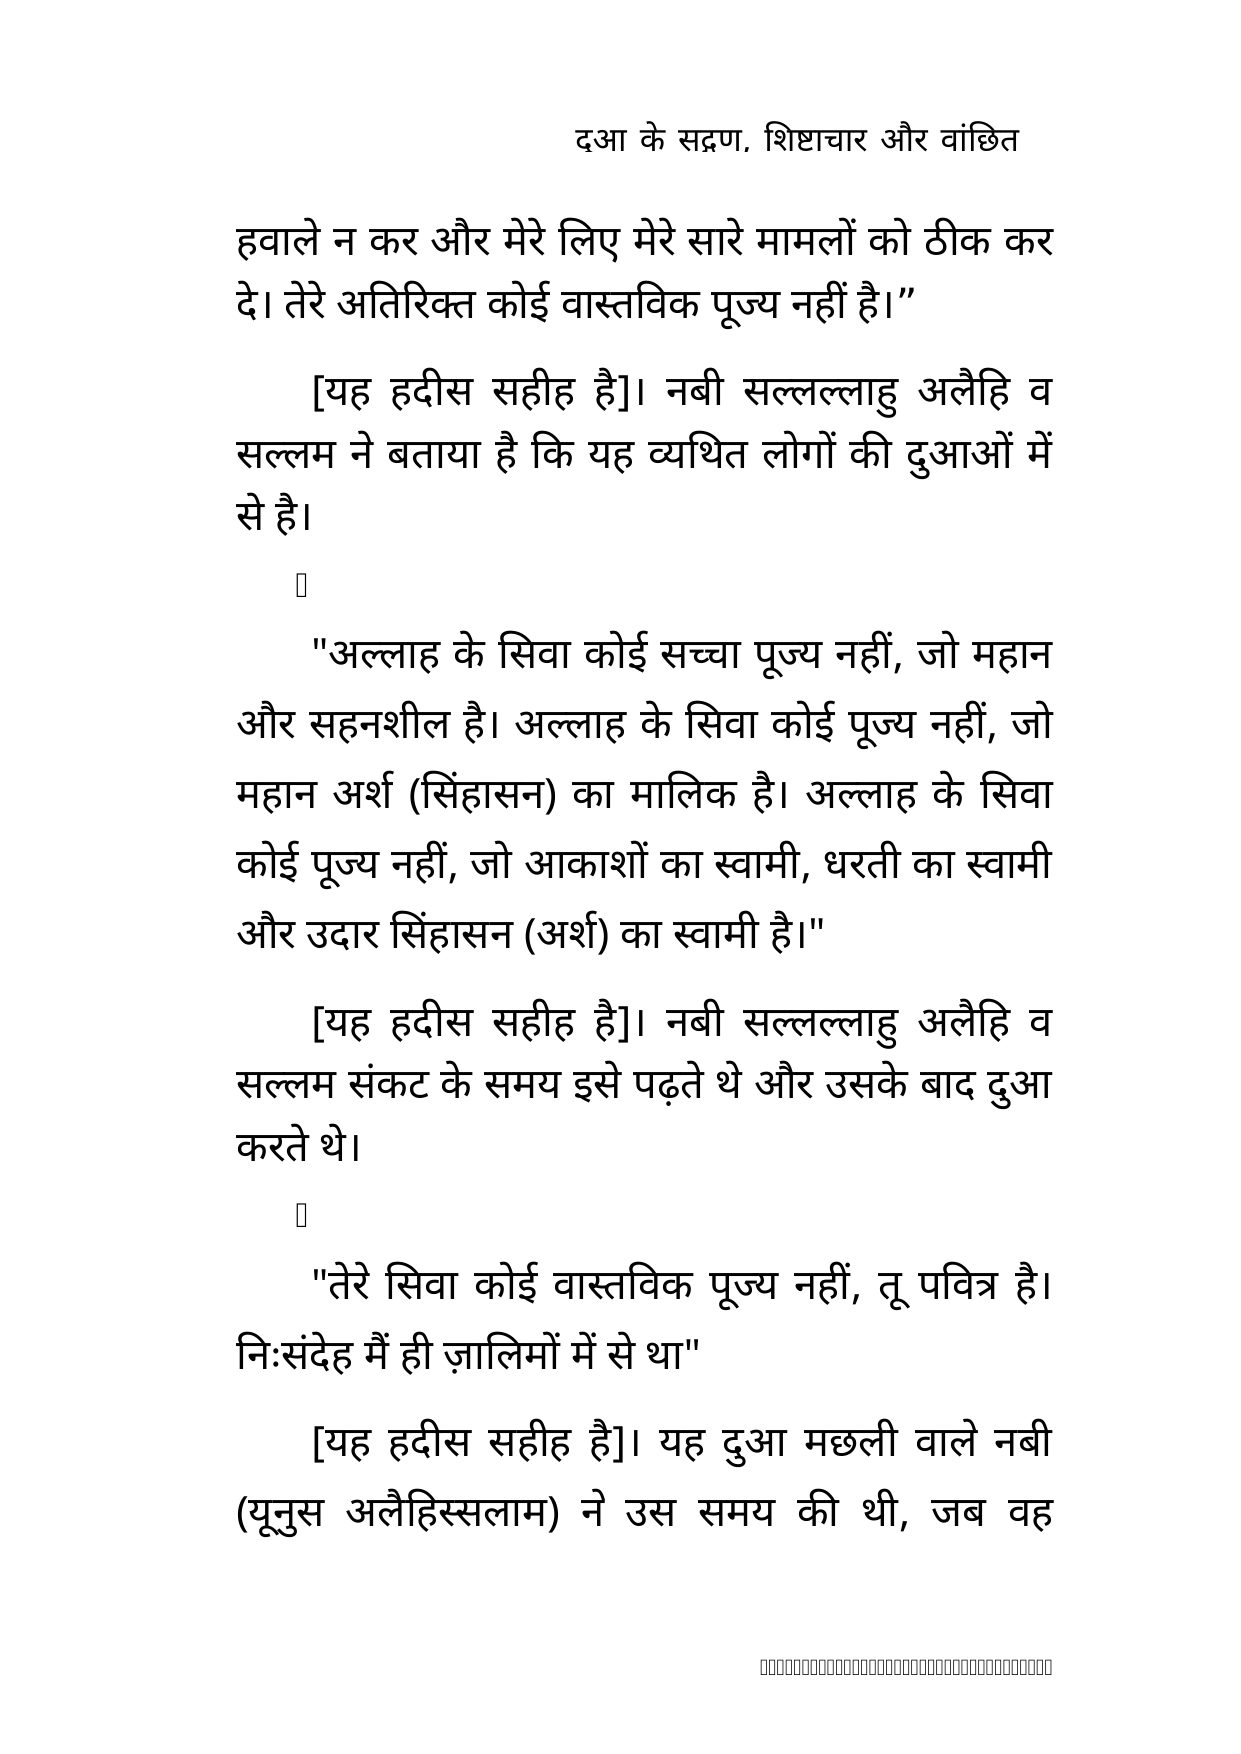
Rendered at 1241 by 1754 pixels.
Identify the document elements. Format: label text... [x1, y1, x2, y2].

text [यह हदीस सहीह है]। नबी सल्लल्लाहु अलैहि व सल्लम संकट के समय इसे पढ़ते थे और उसके बाद दुआ करते थे। [236, 992, 1053, 1178]
text [यह हदीस सहीह है]। नबी सल्लल्लाहु अलैहि व सल्लम ने बताया है कि यह व्यथित लोगों की दुआओं में से है। [236, 361, 1053, 548]
text "अल्लाह के सिवा कोई सच्चा पूज्य नहीं, जो महान और सहनशील है। अल्लाह के सिवा कोई पूज्य नहीं, जो महान अर्श (सिंहासन) का मालिक है। अल्लाह के सिवा कोई पूज्य नहीं, जो आकाशों का स्वामी, धरती का स्वामी और उदार सिंहासन (अर्श) का स्वामी है।" [236, 624, 1053, 966]
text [236, 218, 1053, 336]
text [236, 1412, 1053, 1544]
text "तेरे सिवा कोई वास्तविक पूज्य नहीं, तू पवित्र है। निःसंदेह मैं ही ज़ालिमों में से था" [236, 1254, 1053, 1386]
